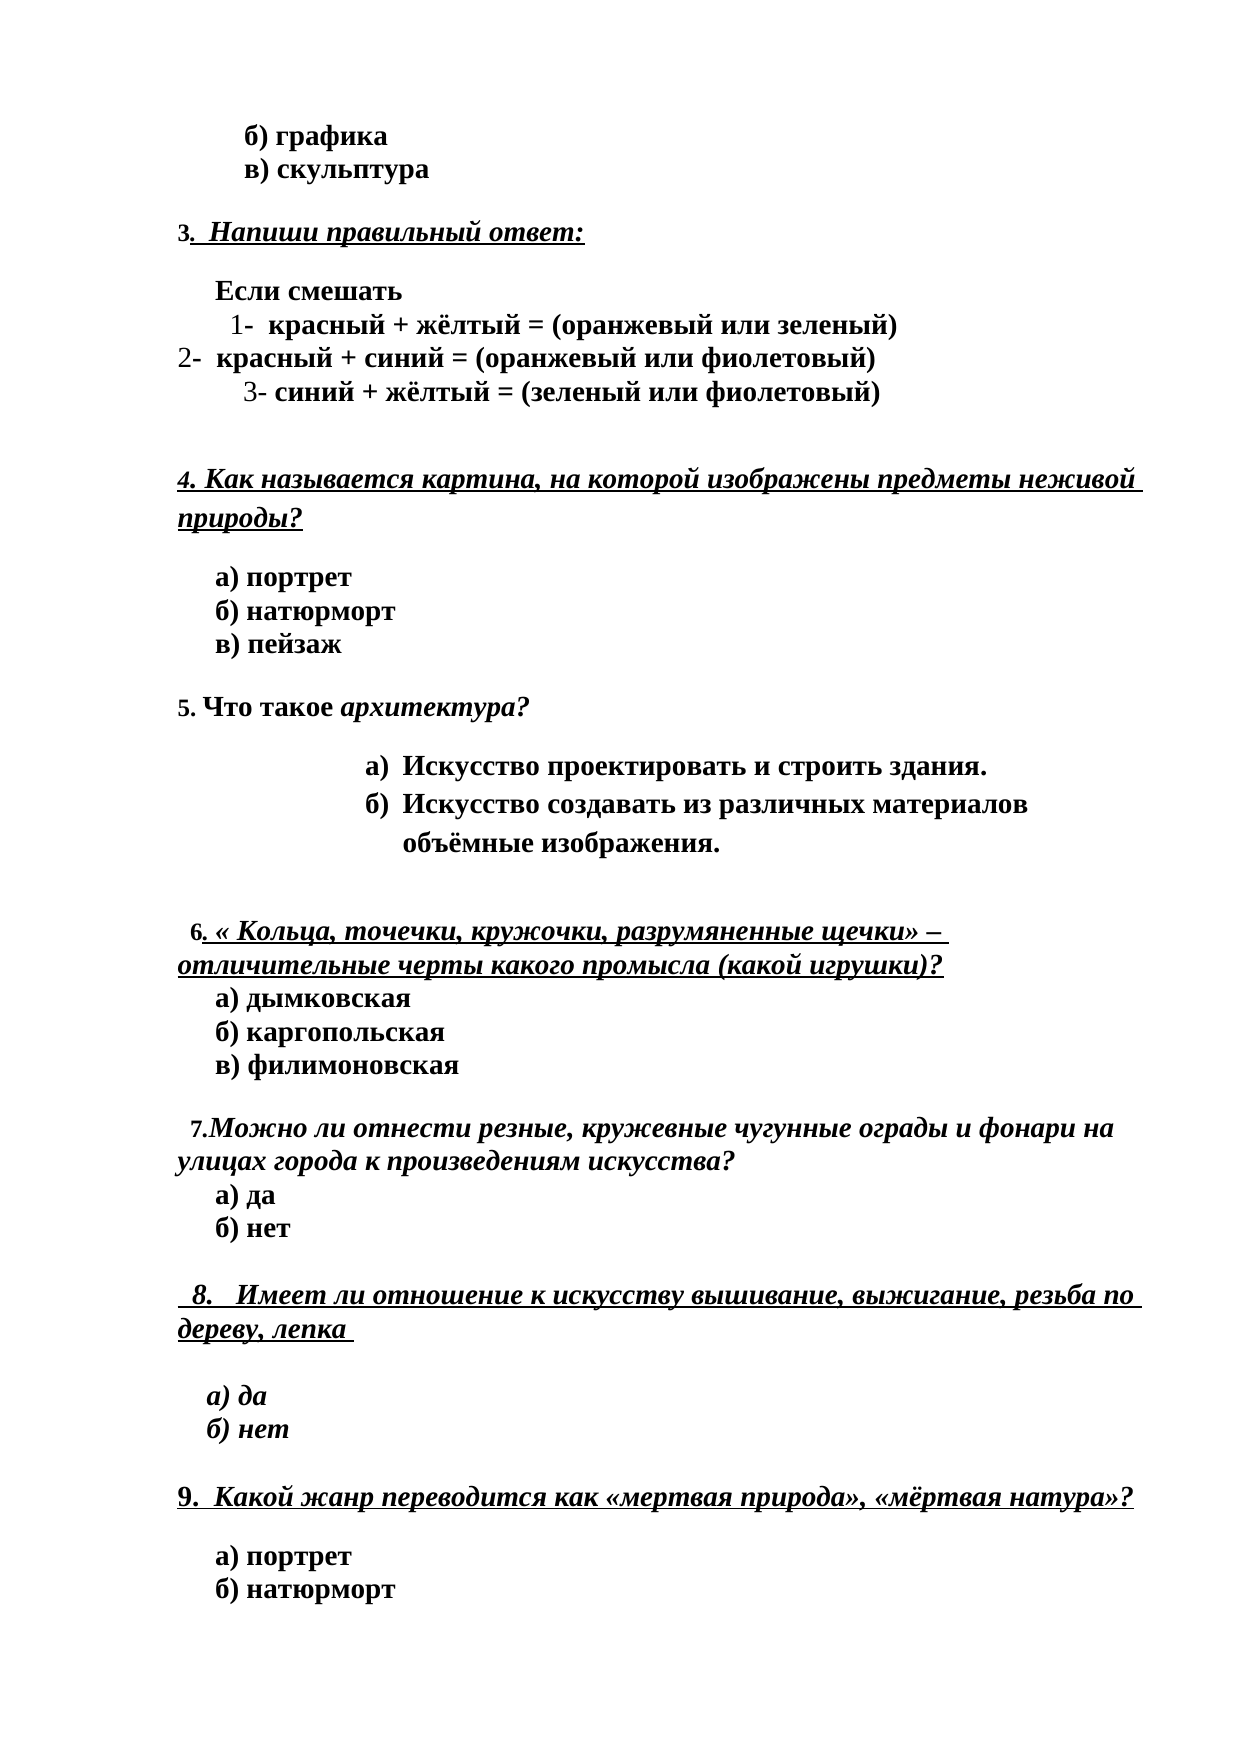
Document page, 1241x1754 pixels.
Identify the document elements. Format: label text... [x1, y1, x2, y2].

text 6. « Кольца, точечки, кружочки, разрумяненные щечки» – отличительные черты какого промысла (какой игрушки)? [177, 913, 1152, 980]
text а) да [177, 1378, 1152, 1412]
text а) дымковская [215, 980, 1152, 1014]
text в) скульптура [215, 152, 1152, 185]
text б) нет [177, 1412, 1152, 1445]
text 8. Имеет ли отношение к искусству вышивание, выжигание, резьба по дереву, лепка [177, 1277, 1152, 1344]
text 3. Напиши правильный ответ: [177, 214, 1152, 247]
text 1- красный + жёлтый = (оранжевый или зеленый) [215, 307, 1152, 340]
text 3- cиний + жёлтый = (зеленый или фиолетовый) [177, 374, 1152, 407]
text Если смешать [215, 273, 1152, 307]
list Искусство создавать из различных материалов объёмные изображения. [365, 787, 1152, 859]
text б) нет [215, 1210, 1152, 1244]
text а) портрет [215, 1538, 1152, 1572]
text б) натюрморт [215, 593, 1152, 626]
text а) да [215, 1177, 1152, 1210]
text 7.Можно ли отнести резные, кружевные чугунные ограды и фонари на улицах города к произведениям искусства? [177, 1110, 1152, 1177]
text б) каргопольская [215, 1014, 1152, 1047]
text в) филимоновская [215, 1047, 1152, 1081]
text а) портрет [215, 559, 1152, 593]
text 9. Какой жанр переводится как «мертвая природа», «мёртвая натура»? [177, 1479, 1152, 1512]
text 2- красный + синий = (оранжевый или фиолетовый) [177, 340, 1152, 374]
text в) пейзаж [215, 626, 1152, 660]
text 5. Что такое архитектура? [177, 689, 1152, 722]
text б) натюрморт [215, 1572, 1152, 1605]
list Искусство проектировать и строить здания. [365, 748, 1152, 782]
text б) графика [215, 118, 1152, 152]
text 4. Как называется картина, на которой изображены предметы неживой природы? [177, 461, 1152, 533]
